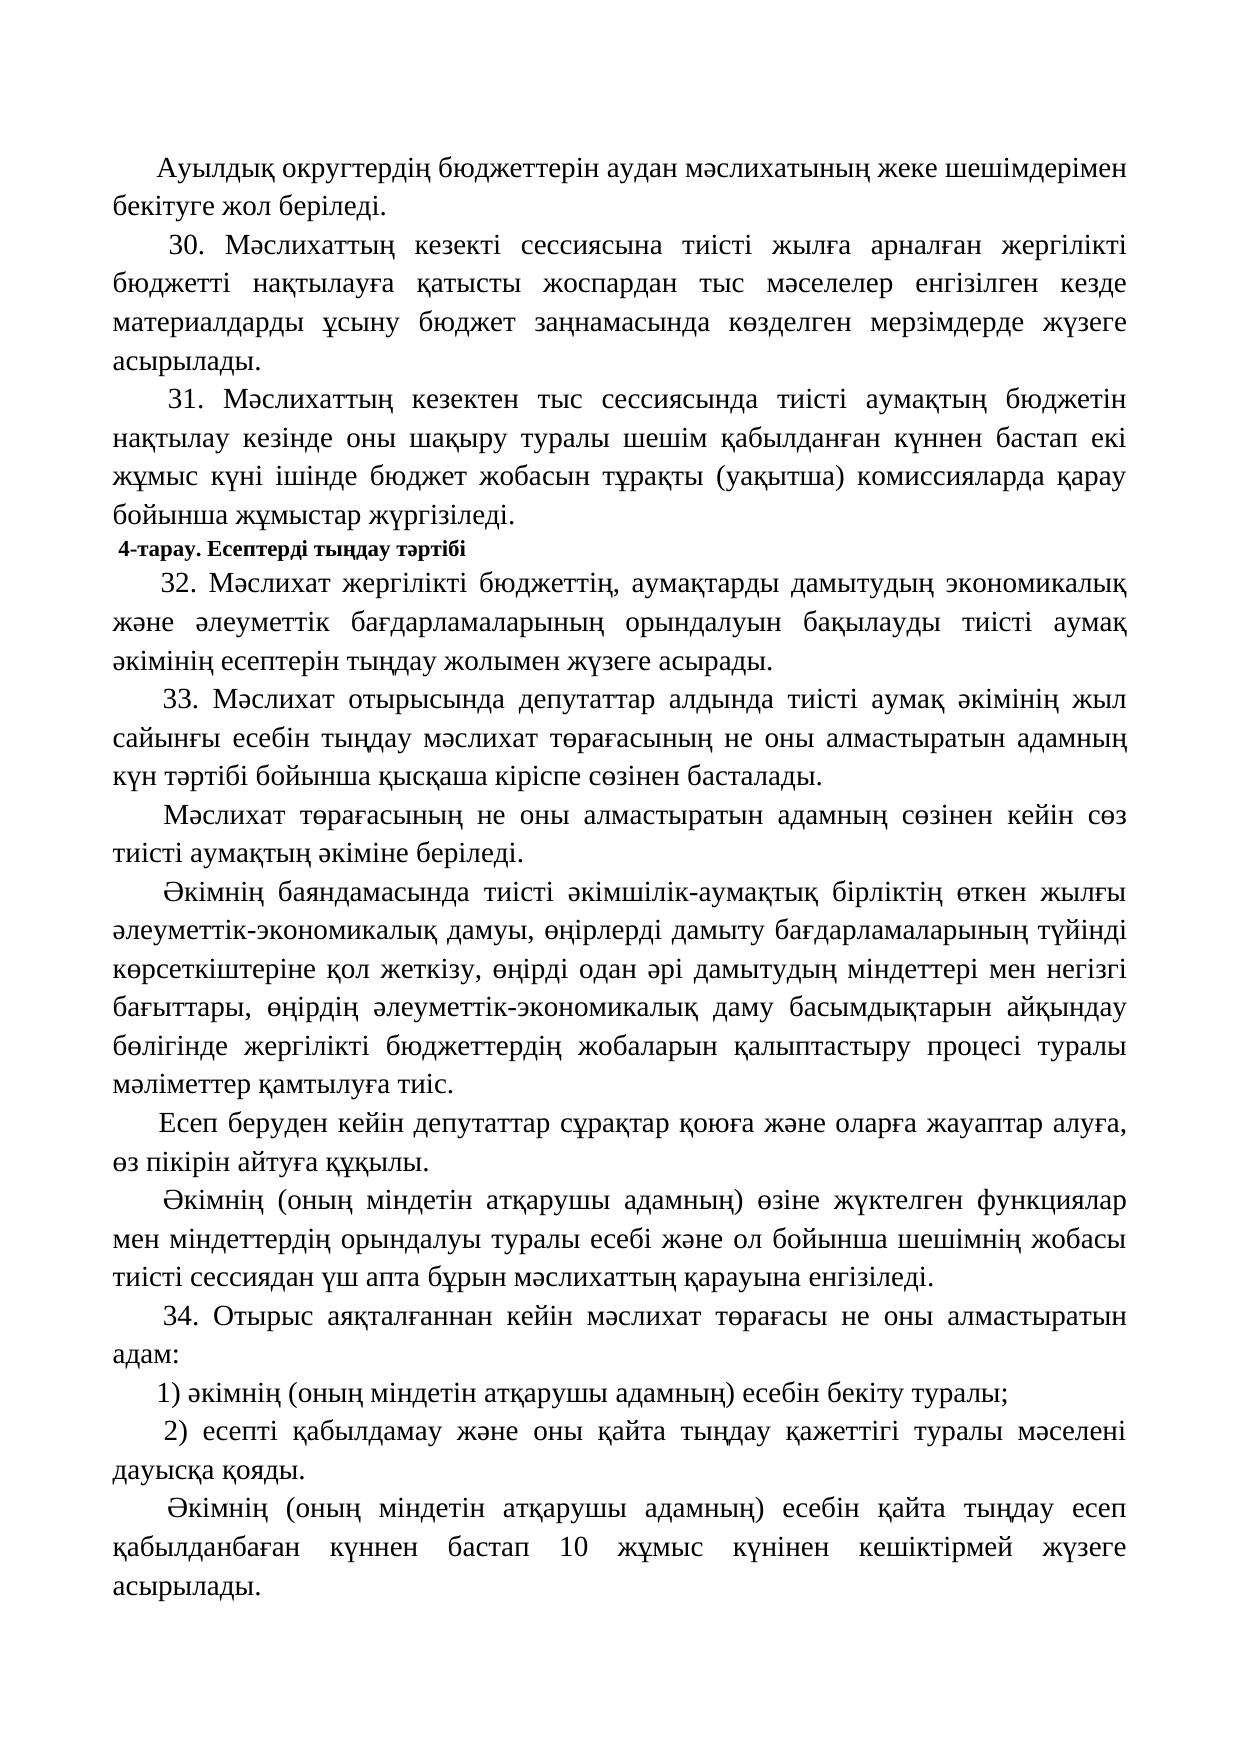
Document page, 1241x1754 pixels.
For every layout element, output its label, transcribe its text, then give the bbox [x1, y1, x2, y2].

text Әкімнің (оның міндетін атқарушы адамның) өзіне жүктелген функциялар мен міндеттердің орындалуы туралы есебі және ол бойынша шешімнің жобасы тиісті сессиядан үш апта бұрын мәслихаттың қарауына енгізіледі. [112, 1182, 1128, 1293]
text 34. Отырыс аяқталғаннан кейін мәслихат төрағасы не оны алмастыратын адам: [112, 1298, 1128, 1370]
text Әкімнің (оның міндетін атқарушы адамның) есебін қайта тыңдау есеп қабылданбаған күннен бастап 10 жұмыс күнінен кешіктірмей жүзеге асырылады. [112, 1491, 1128, 1601]
text Ауылдық округтердің бюджеттерін аудан мәслихатының жеке шешімдерімен бекітуге жол беріледі. [112, 150, 1128, 222]
text 4-тарау. Есептерді тыңдау тәртібі [112, 535, 1128, 562]
text 31. Мәслихаттың кезектен тыс сессиясында тиісті аумақтың бюджетін нақтылау кезінде оны шақыру туралы шешім қабылданған күннен бастап екі жұмыс күні ішінде бюджет жобасын тұрақты (уақытша) комиссияларда қарау бойынша жұмыстар жүргізіледі. [112, 381, 1128, 530]
text 1) әкімнің (оның міндетін атқарушы адамның) есебін бекіту туралы; [112, 1375, 1128, 1408]
text 33. Мәслихат отырысында депутаттар алдында тиісті аумақ әкімінің жыл сайынғы есебін тыңдау мәслихат төрағасының не оны алмастыратын адамның күн тәртібі бойынша қысқаша кіріспе сөзінен басталады. [112, 681, 1128, 792]
text 32. Мәслихат жергілікті бюджеттің, аумақтарды дамытудың экономикалық және әлеуметтік бағдарламаларының орындалуын бақылауды тиісті аумақ әкімінің есептерін тыңдау жолымен жүзеге асырады. [112, 566, 1128, 676]
text Мәслихат төрағасының не оны алмастыратын адамның сөзінен кейін сөз тиісті аумақтың әкіміне беріледі. [112, 797, 1128, 869]
text Есеп беруден кейін депутаттар сұрақтар қоюға және оларға жауаптар алуға, өз пікірін айтуға құқылы. [112, 1105, 1128, 1177]
text Әкімнің баяндамасында тиісті әкімшілік-аумақтық бірліктің өткен жылғы әлеуметтік-экономикалық дамуы, өңірлерді дамыту бағдарламаларының түйінді көрсеткіштеріне қол жеткізу, өңірді одан әрі дамытудың міндеттері мен негізгі бағыттары, өңірдің әлеуметтік-экономикалық даму басымдықтарын айқындау бөлігінде жергілікті бюджеттердің жобаларын қалыптастыру процесі туралы мәліметтер қамтылуға тиіс. [112, 874, 1128, 1100]
text 2) есепті қабылдамау және оны қайта тыңдау қажеттігі туралы мәселені дауысқа қояды. [112, 1413, 1128, 1486]
text 30. Мәслихаттың кезекті сессиясына тиісті жылға арналған жергілікті бюджетті нақтылауға қатысты жоспардан тыс мәселелер енгізілген кезде материалдарды ұсыну бюджет заңнамасында көзделген мерзімдерде жүзеге асырылады. [112, 227, 1128, 376]
